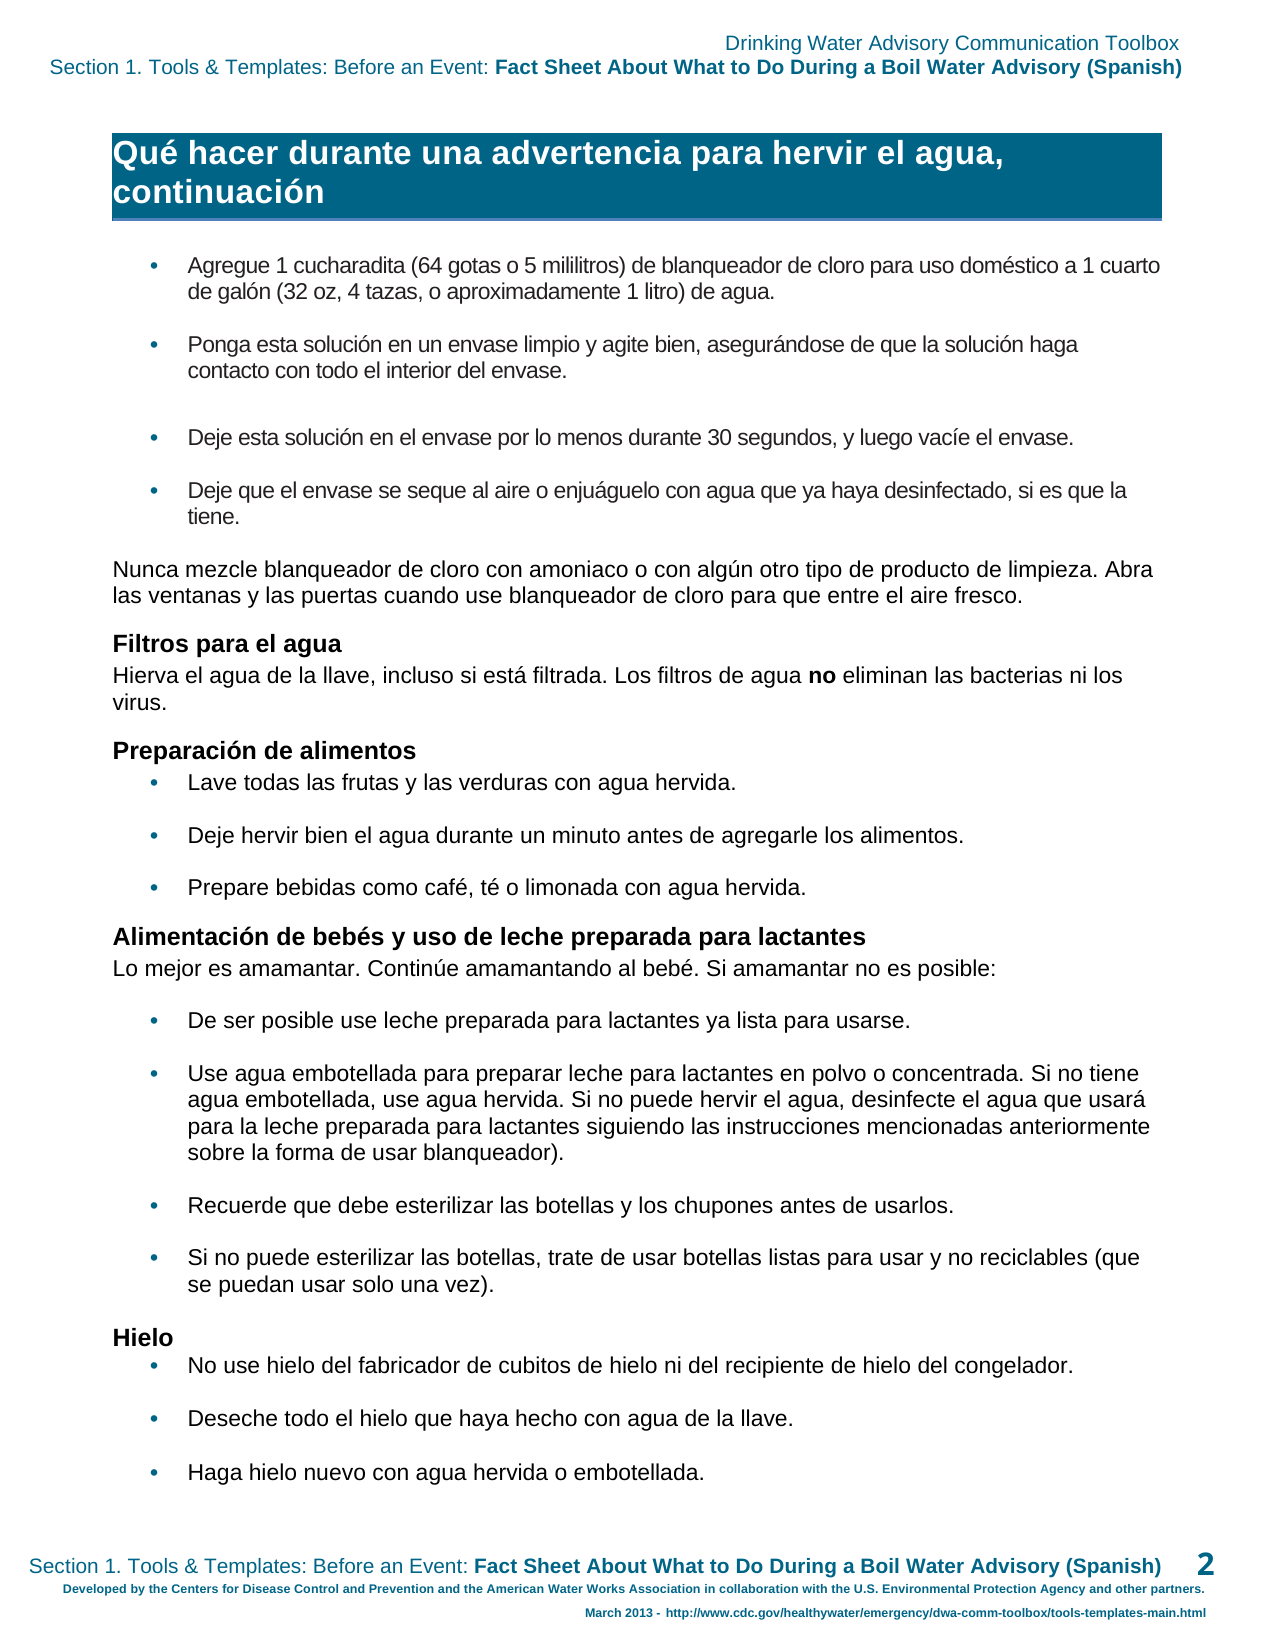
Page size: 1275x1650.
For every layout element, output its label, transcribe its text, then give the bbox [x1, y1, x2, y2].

list Recuerde que debe esterilizar las botellas y los chupones antes de usarlos. [150, 1192, 1162, 1218]
list Deje hervir bien el agua durante un minuto antes de agregarle los alimentos. [150, 822, 1162, 848]
list De ser posible use leche preparada para lactantes ya lista para usarse. [150, 1007, 1162, 1033]
text Hierva el agua de la llave, incluso si está filtrada. Los filtros de agua no eliminan las bacterias ni los virus. [112, 662, 1162, 715]
list Haga hielo nuevo con agua hervida o embotellada. [150, 1459, 1110, 1485]
list Lave todas las frutas y las verduras con agua hervida. [150, 769, 1162, 795]
list Prepare bebidas como café, té o limonada con agua hervida. [150, 874, 1162, 901]
list Deje esta solución en el envase por lo menos durante 30 segundos, y luego vacíe el envase. [150, 424, 1164, 450]
subtitle Hielo [112, 1323, 1162, 1352]
list Use agua embotellada para preparar leche para lactantes en polvo o concentrada. Si no tiene agua embotellada, use agua hervida. Si no puede hervir el agua, desinfecte el agua que usará para la leche preparada para lactantes siguiendo las instrucciones mencionadas anteriormente sobre la forma de usar blanqueador). [150, 1060, 1162, 1165]
list Ponga esta solución en un envase limpio y agite bien, asegurándose de que la solución haga contacto con todo el interior del envase. [150, 331, 1164, 384]
text Nunca mezcle blanqueador de cloro con amoniaco o con algún otro tipo de producto de limpieza. Abra las ventanas y las puertas cuando use blanqueador de cloro para que entre el aire fresco. [112, 556, 1162, 608]
list Agregue 1 cucharadita (64 gotas o 5 mililitros) de blanqueador de cloro para uso doméstico a 1 cuarto de galón (32 oz, 4 tazas, o aproximadamente 1 litro) de agua. [150, 252, 1164, 304]
list Deje que el envase se seque al aire o enjuáguelo con agua que ya haya desinfectado, si es que la tiene. [150, 477, 1164, 529]
text Lo mejor es amamantar. Continúe amamantando al bebé. Si amamantar no es posible: [112, 954, 1162, 981]
list No use hielo del fabricador de cubitos de hielo ni del recipiente de hielo del congelador. [150, 1352, 1162, 1378]
list Deseche todo el hielo que haya hecho con agua de la llave. [150, 1405, 1162, 1431]
title Qué hacer durante una advertencia para hervir el agua, continuación [112, 133, 1162, 221]
list Si no puede esterilizar las botellas, trate de usar botellas listas para usar y no reciclables (que se puedan usar solo una vez). [150, 1244, 1162, 1297]
subtitle Alimentación de bebés y uso de leche preparada para lactantes [112, 921, 1162, 950]
subtitle Filtros para el agua [112, 629, 1162, 658]
subtitle Preparación de alimentos [112, 736, 1162, 764]
